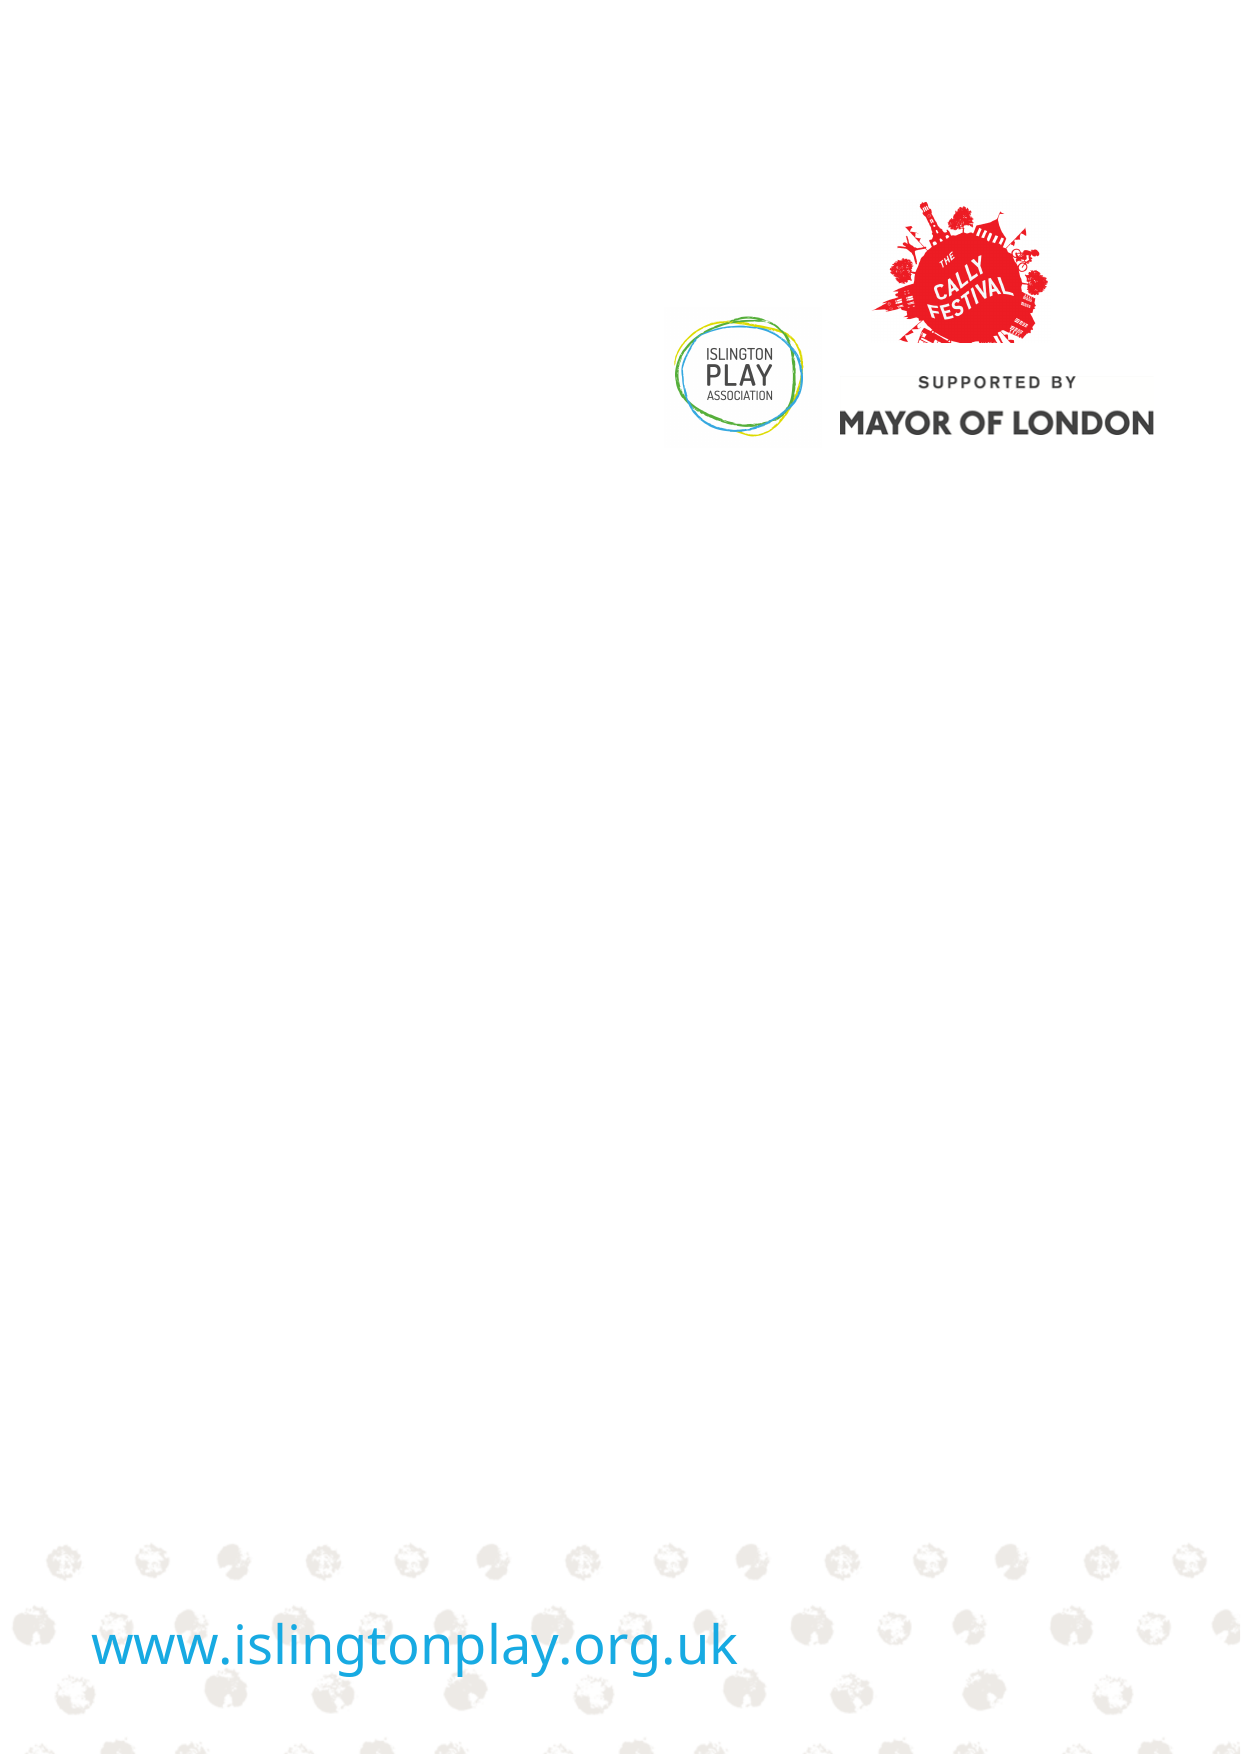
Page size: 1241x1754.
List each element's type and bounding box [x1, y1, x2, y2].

picture [0, 1521, 1241, 1754]
picture [664, 307, 822, 448]
picture [839, 375, 1154, 435]
picture [871, 199, 1051, 343]
